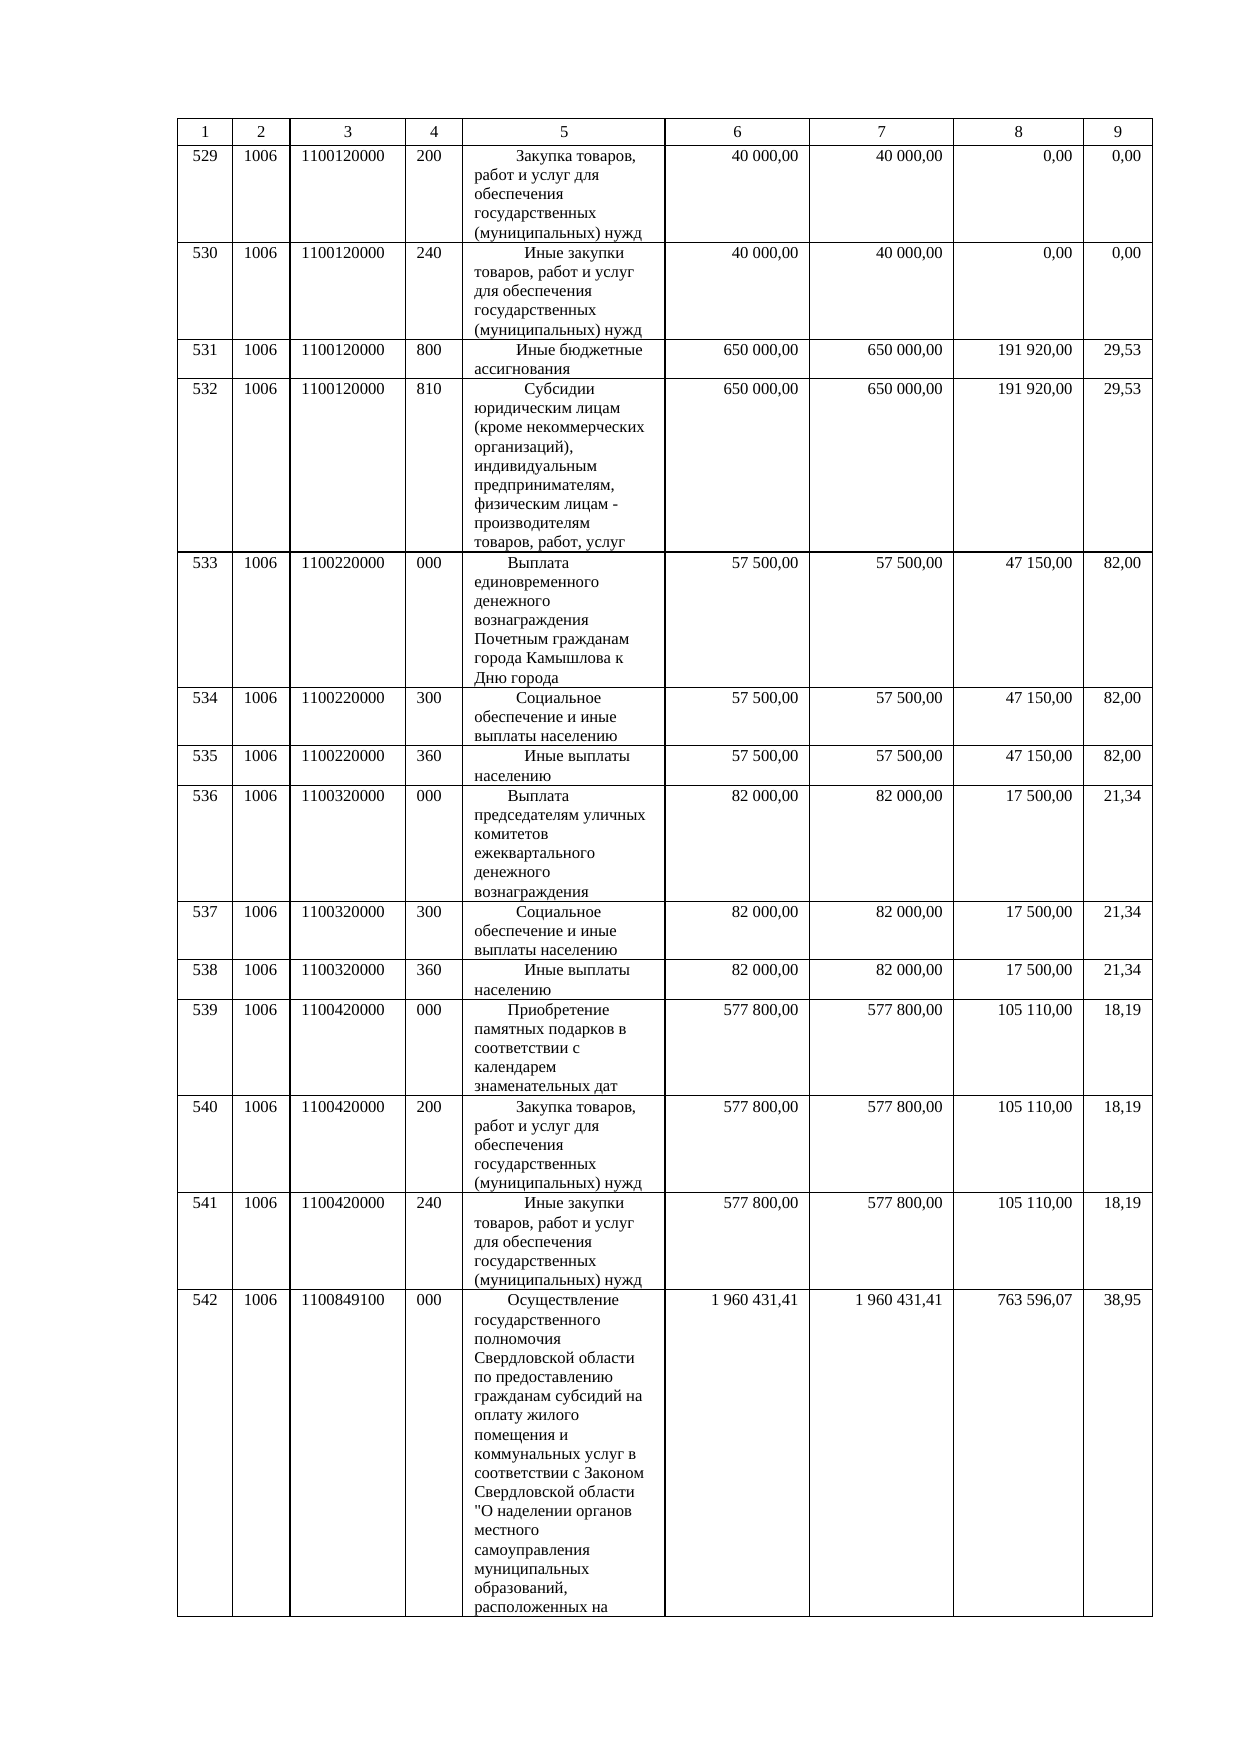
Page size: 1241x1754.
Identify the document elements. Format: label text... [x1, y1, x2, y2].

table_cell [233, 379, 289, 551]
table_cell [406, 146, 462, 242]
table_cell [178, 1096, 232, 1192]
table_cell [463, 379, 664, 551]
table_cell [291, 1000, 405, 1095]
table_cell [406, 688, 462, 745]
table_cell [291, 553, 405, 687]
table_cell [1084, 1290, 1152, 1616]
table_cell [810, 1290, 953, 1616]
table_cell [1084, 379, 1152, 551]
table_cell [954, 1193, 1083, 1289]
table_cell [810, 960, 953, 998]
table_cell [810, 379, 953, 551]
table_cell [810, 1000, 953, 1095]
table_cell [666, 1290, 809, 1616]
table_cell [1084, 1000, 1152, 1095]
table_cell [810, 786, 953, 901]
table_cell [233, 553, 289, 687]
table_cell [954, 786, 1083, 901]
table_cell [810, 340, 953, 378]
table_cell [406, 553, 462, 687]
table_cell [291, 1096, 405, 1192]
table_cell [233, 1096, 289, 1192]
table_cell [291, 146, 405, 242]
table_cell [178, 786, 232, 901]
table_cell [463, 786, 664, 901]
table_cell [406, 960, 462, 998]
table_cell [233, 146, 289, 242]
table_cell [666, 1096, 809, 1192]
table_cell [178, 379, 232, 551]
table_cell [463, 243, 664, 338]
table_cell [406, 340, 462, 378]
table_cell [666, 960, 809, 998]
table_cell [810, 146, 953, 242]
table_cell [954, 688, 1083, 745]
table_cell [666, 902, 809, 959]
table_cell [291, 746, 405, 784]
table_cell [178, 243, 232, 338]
table_header 7 [810, 119, 953, 145]
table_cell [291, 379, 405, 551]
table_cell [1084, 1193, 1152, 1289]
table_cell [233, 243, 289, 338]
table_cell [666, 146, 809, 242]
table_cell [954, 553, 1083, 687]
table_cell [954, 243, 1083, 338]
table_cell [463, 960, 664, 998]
table_header 8 [954, 119, 1083, 145]
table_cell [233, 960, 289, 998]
table_header 5 [463, 119, 664, 145]
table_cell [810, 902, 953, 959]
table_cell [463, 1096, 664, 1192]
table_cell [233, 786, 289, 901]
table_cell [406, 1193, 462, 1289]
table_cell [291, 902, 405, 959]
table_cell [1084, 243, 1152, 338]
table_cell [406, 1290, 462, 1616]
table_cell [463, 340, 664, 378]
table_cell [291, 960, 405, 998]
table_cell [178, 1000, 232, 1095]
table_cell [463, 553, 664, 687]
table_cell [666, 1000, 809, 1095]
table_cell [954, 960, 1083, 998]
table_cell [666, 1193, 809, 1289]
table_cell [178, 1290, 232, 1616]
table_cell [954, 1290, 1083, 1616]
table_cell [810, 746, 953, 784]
table_header 9 [1084, 119, 1152, 145]
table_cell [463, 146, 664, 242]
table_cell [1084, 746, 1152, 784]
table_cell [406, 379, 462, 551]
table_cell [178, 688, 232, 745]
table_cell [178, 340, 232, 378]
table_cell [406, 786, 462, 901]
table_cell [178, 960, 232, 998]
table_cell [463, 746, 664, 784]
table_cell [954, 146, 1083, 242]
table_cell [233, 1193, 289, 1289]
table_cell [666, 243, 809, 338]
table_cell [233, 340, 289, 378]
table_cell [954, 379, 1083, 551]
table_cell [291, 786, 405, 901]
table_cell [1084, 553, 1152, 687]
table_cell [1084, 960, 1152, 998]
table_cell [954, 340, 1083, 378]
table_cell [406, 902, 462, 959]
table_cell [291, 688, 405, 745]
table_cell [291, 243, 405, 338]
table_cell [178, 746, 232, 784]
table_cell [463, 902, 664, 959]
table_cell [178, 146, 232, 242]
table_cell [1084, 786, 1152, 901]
table_header 3 [291, 119, 405, 145]
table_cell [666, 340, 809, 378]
table_header 1 [178, 119, 232, 145]
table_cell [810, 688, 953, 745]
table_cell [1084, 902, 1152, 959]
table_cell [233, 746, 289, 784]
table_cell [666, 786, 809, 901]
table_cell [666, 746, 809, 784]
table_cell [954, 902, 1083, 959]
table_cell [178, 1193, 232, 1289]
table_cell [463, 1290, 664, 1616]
table_header 4 [406, 119, 462, 145]
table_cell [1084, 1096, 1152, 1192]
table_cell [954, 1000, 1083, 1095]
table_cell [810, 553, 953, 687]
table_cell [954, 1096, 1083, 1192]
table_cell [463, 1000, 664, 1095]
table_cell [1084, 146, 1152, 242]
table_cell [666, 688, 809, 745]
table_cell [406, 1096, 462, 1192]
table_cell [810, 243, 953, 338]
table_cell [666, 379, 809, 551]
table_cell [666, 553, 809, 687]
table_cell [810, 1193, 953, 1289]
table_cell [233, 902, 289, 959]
table_header 2 [233, 119, 289, 145]
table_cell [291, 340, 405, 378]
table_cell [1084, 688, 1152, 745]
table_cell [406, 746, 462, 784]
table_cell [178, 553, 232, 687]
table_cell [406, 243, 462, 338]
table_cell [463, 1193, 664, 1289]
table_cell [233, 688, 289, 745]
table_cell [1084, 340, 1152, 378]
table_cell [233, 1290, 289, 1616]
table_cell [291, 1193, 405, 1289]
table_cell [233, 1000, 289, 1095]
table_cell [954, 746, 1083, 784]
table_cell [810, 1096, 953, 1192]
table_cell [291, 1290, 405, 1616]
table_header 6 [666, 119, 809, 145]
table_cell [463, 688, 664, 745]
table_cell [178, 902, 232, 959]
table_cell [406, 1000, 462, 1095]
